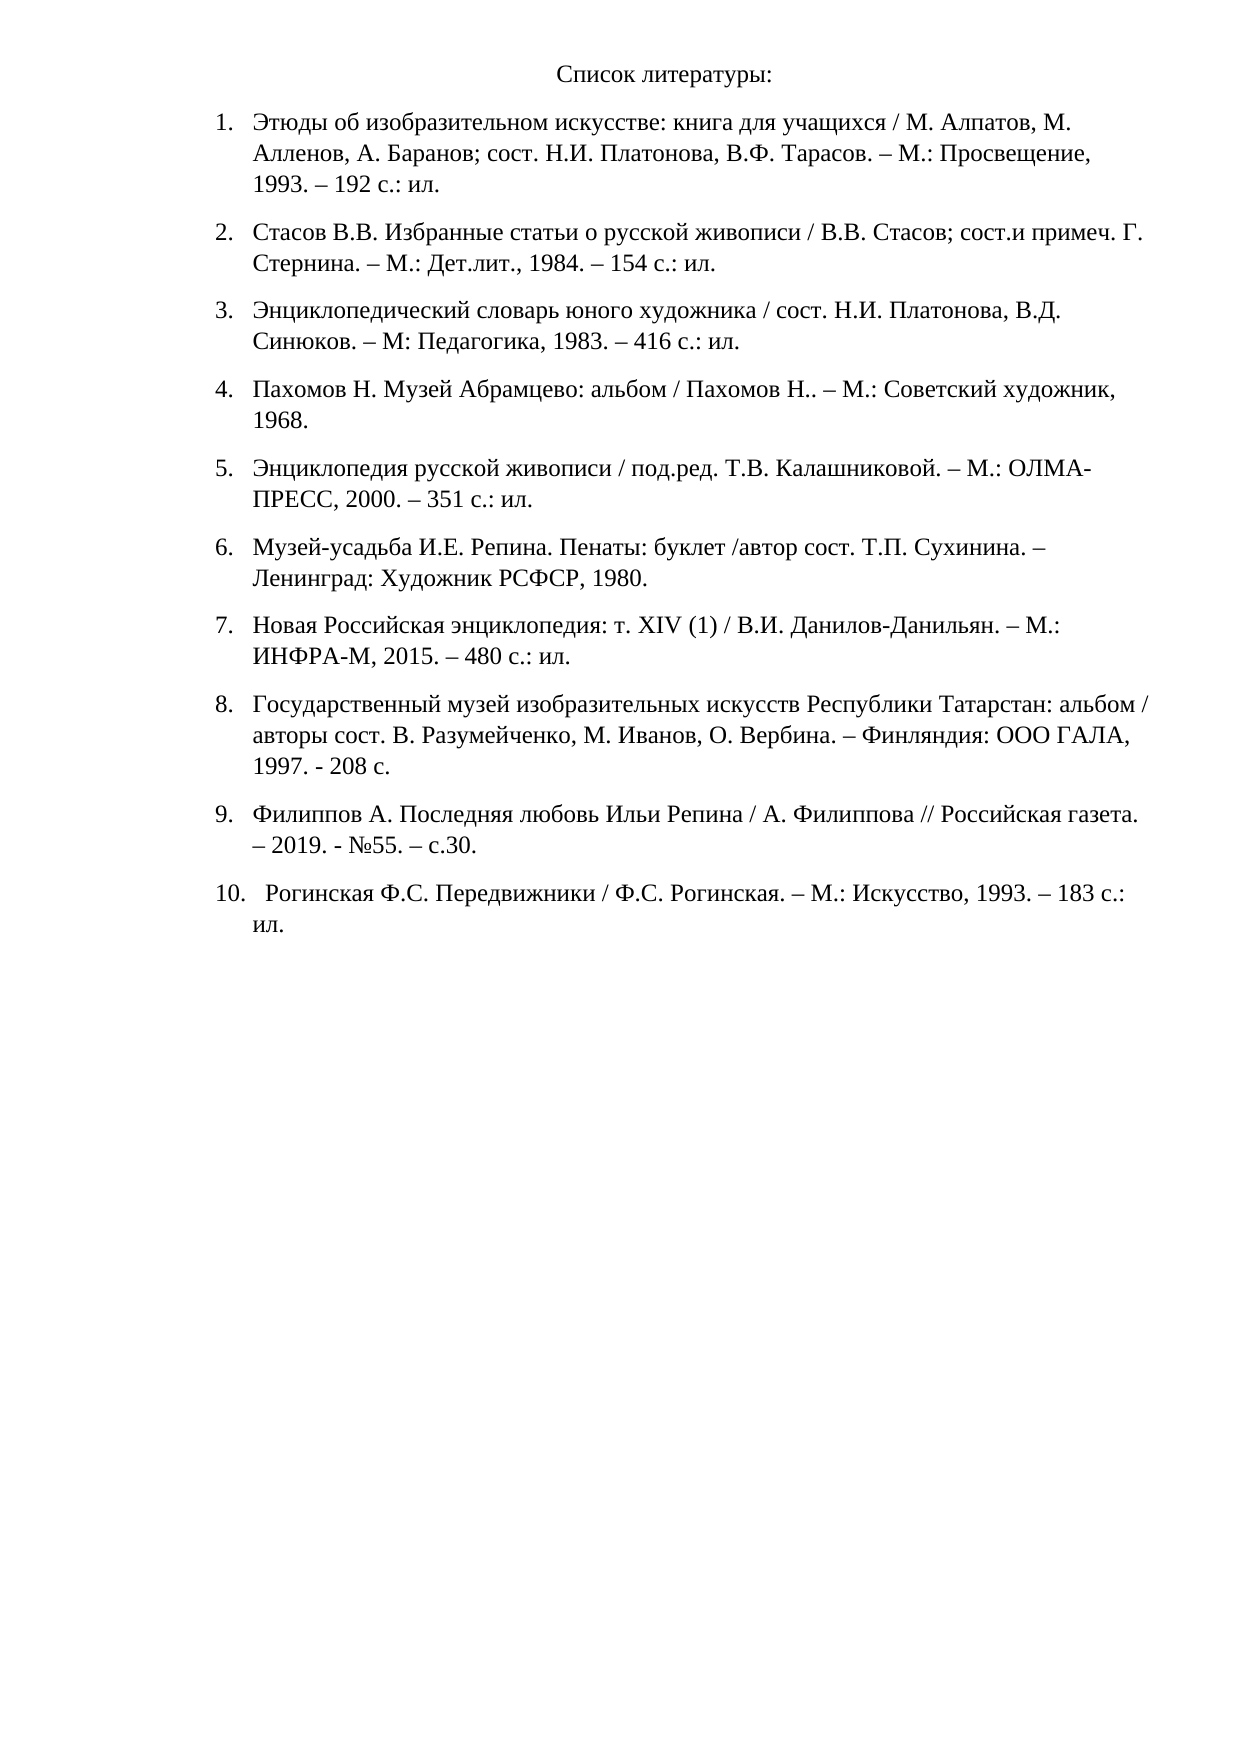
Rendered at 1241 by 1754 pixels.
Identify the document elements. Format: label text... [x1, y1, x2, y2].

list Энциклопедия русской живописи / под.ред. Т.В. Калашниковой. – М.: ОЛМА-ПРЕСС, 2000. – 351 с.: ил. [215, 453, 1152, 513]
list Этюды об изобразительном искусстве: книга для учащихся / М. Алпатов, М. Алленов, А. Баранов; сост. Н.И. Платонова, В.Ф. Тарасов. – М.: Просвещение, 1993. – 192 с.: ил. [215, 107, 1152, 198]
list Рогинская Ф.С. Передвижники / Ф.С. Рогинская. – М.: Искусство, 1993. – 183 с.: ил. [215, 878, 1152, 937]
list Филиппов А. Последняя любовь Ильи Репина / А. Филиппова // Российская газета. – 2019. - №55. – с.30. [215, 799, 1152, 859]
list Пахомов Н. Музей Абрамцево: альбом / Пахомов Н.. – М.: Советский художник, 1968. [215, 374, 1152, 434]
list Стасов В.В. Избранные статьи о русской живописи / В.В. Стасов; сост.и примеч. Г. Стернина. – М.: Дет.лит., 1984. – 154 с.: ил. [215, 217, 1152, 276]
list Новая Российская энциклопедия: т. XIV (1) / В.И. Данилов-Данильян. – М.: ИНФРА-М, 2015. – 480 с.: ил. [215, 610, 1152, 670]
list Музей-усадьба И.Е. Репина. Пенаты: буклет /автор сост. Т.П. Сухинина. – Ленинград: Художник РСФСР, 1980. [215, 532, 1152, 591]
list Энциклопедический словарь юного художника / сост. Н.И. Платонова, В.Д. Синюков. – М: Педагогика, 1983. – 416 с.: ил. [215, 295, 1152, 355]
list Государственный музей изобразительных искусств Республики Татарстан: альбом / авторы сост. В. Разумейченко, М. Иванов, О. Вербина. – Финляндия: ООО ГАЛА, 1997. - 208 с. [215, 689, 1152, 780]
text Список литературы: [177, 59, 1152, 88]
